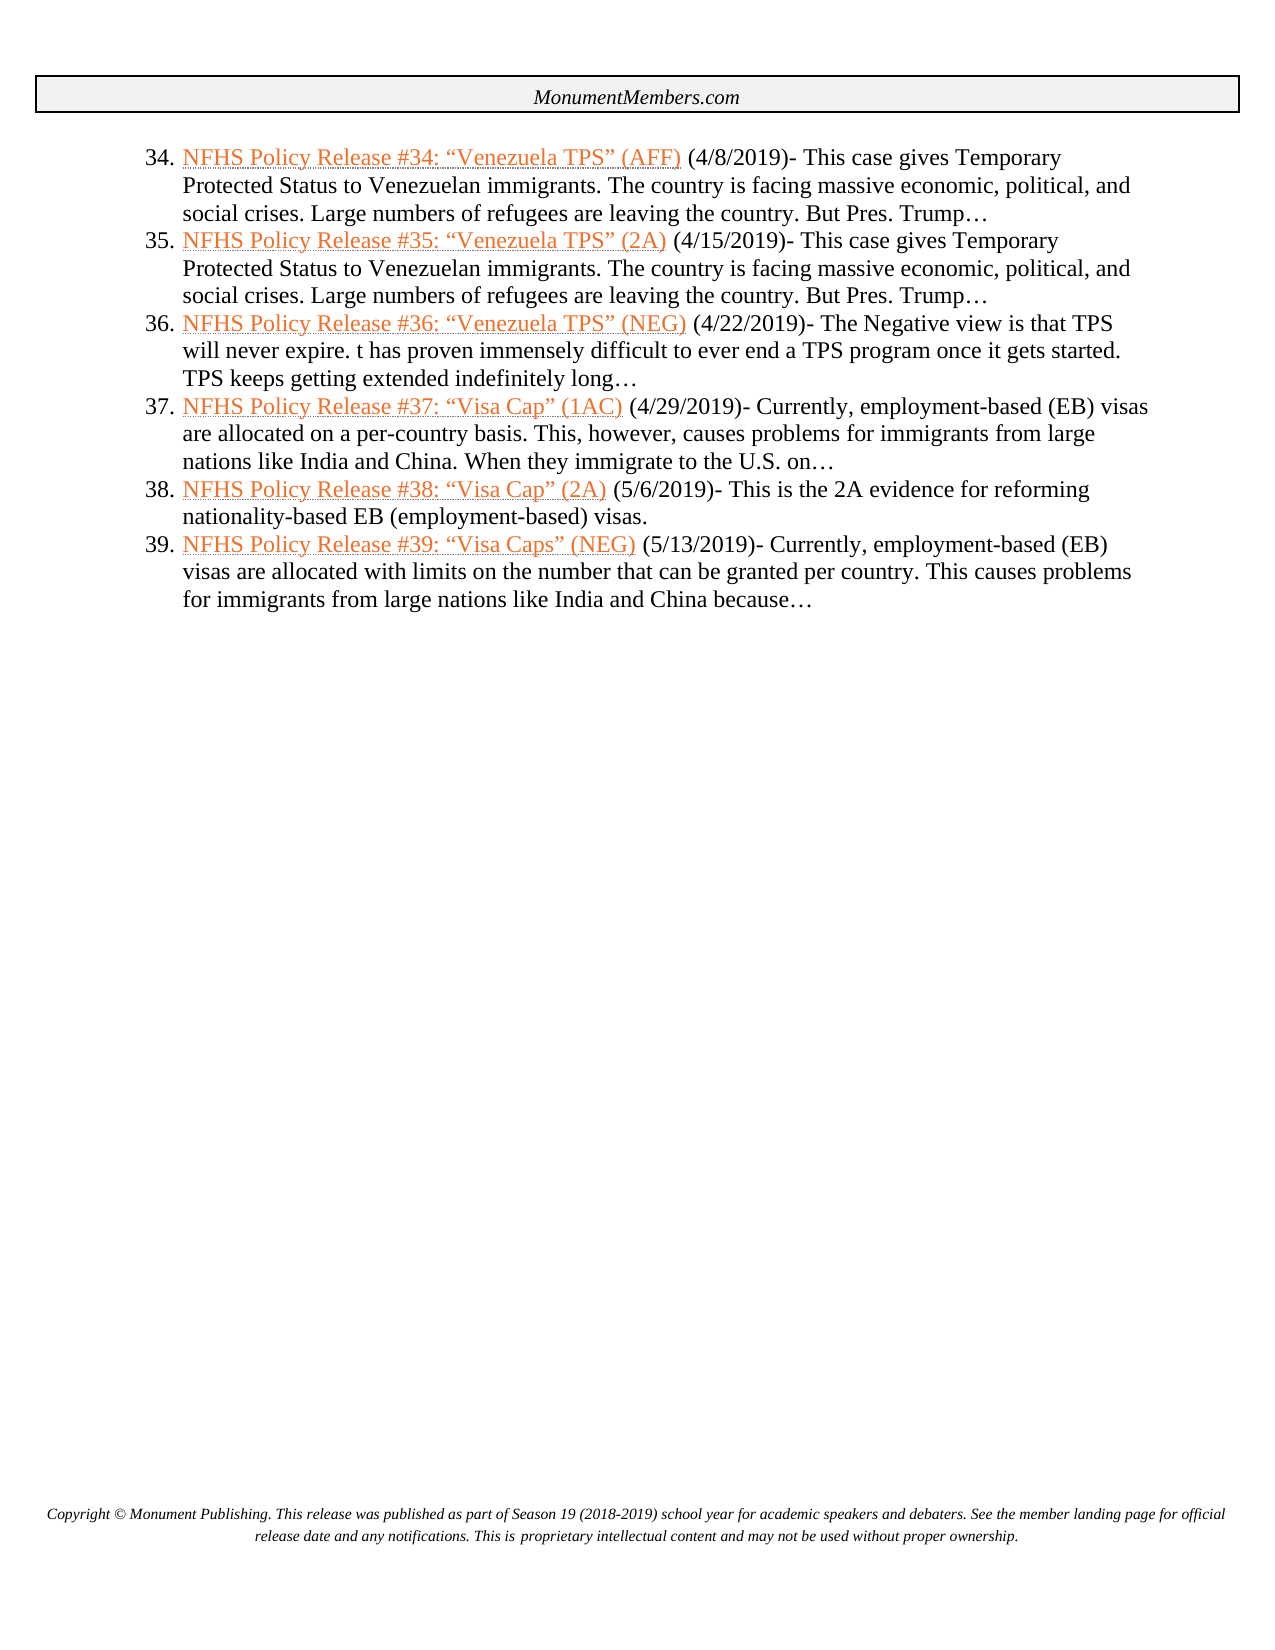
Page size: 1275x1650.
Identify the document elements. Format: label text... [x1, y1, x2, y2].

list NFHS Policy Release #38: “Visa Cap” (2A) (5/6/2019)- This is the 2A evidence for reforming nationality-based EB (employment-based) visas. [145, 474, 1155, 530]
list NFHS Policy Release #35: “Venezuela TPS” (2A) (4/15/2019)- This case gives Temporary Protected Status to Venezuelan immigrants. The country is facing massive economic, political, and social crises. Large numbers of refugees are leaving the country. But Pres. Trump… [145, 226, 1155, 309]
list NFHS Policy Release #36: “Venezuela TPS” (NEG) (4/22/2019)- The Negative view is that TPS will never expire. t has proven immensely difficult to ever end a TPS program once it gets started. TPS keeps getting extended indefinitely long… [145, 309, 1155, 392]
list NFHS Policy Release #37: “Visa Cap” (1AC) (4/29/2019)- Currently, employment-based (EB) visas are allocated on a per-country basis. This, however, causes problems for immigrants from large nations like India and China. When they immigrate to the U.S. on… [145, 392, 1155, 474]
list NFHS Policy Release #34: “Venezuela TPS” (AFF) (4/8/2019)- This case gives Temporary Protected Status to Venezuelan immigrants. The country is facing massive economic, political, and social crises. Large numbers of refugees are leaving the country. But Pres. Trump… [145, 143, 1155, 226]
list NFHS Policy Release #39: “Visa Caps” (NEG) (5/13/2019)- Currently, employment-based (EB) visas are allocated with limits on the number that can be granted per country. This causes problems for immigrants from large nations like India and China because… [145, 530, 1155, 613]
